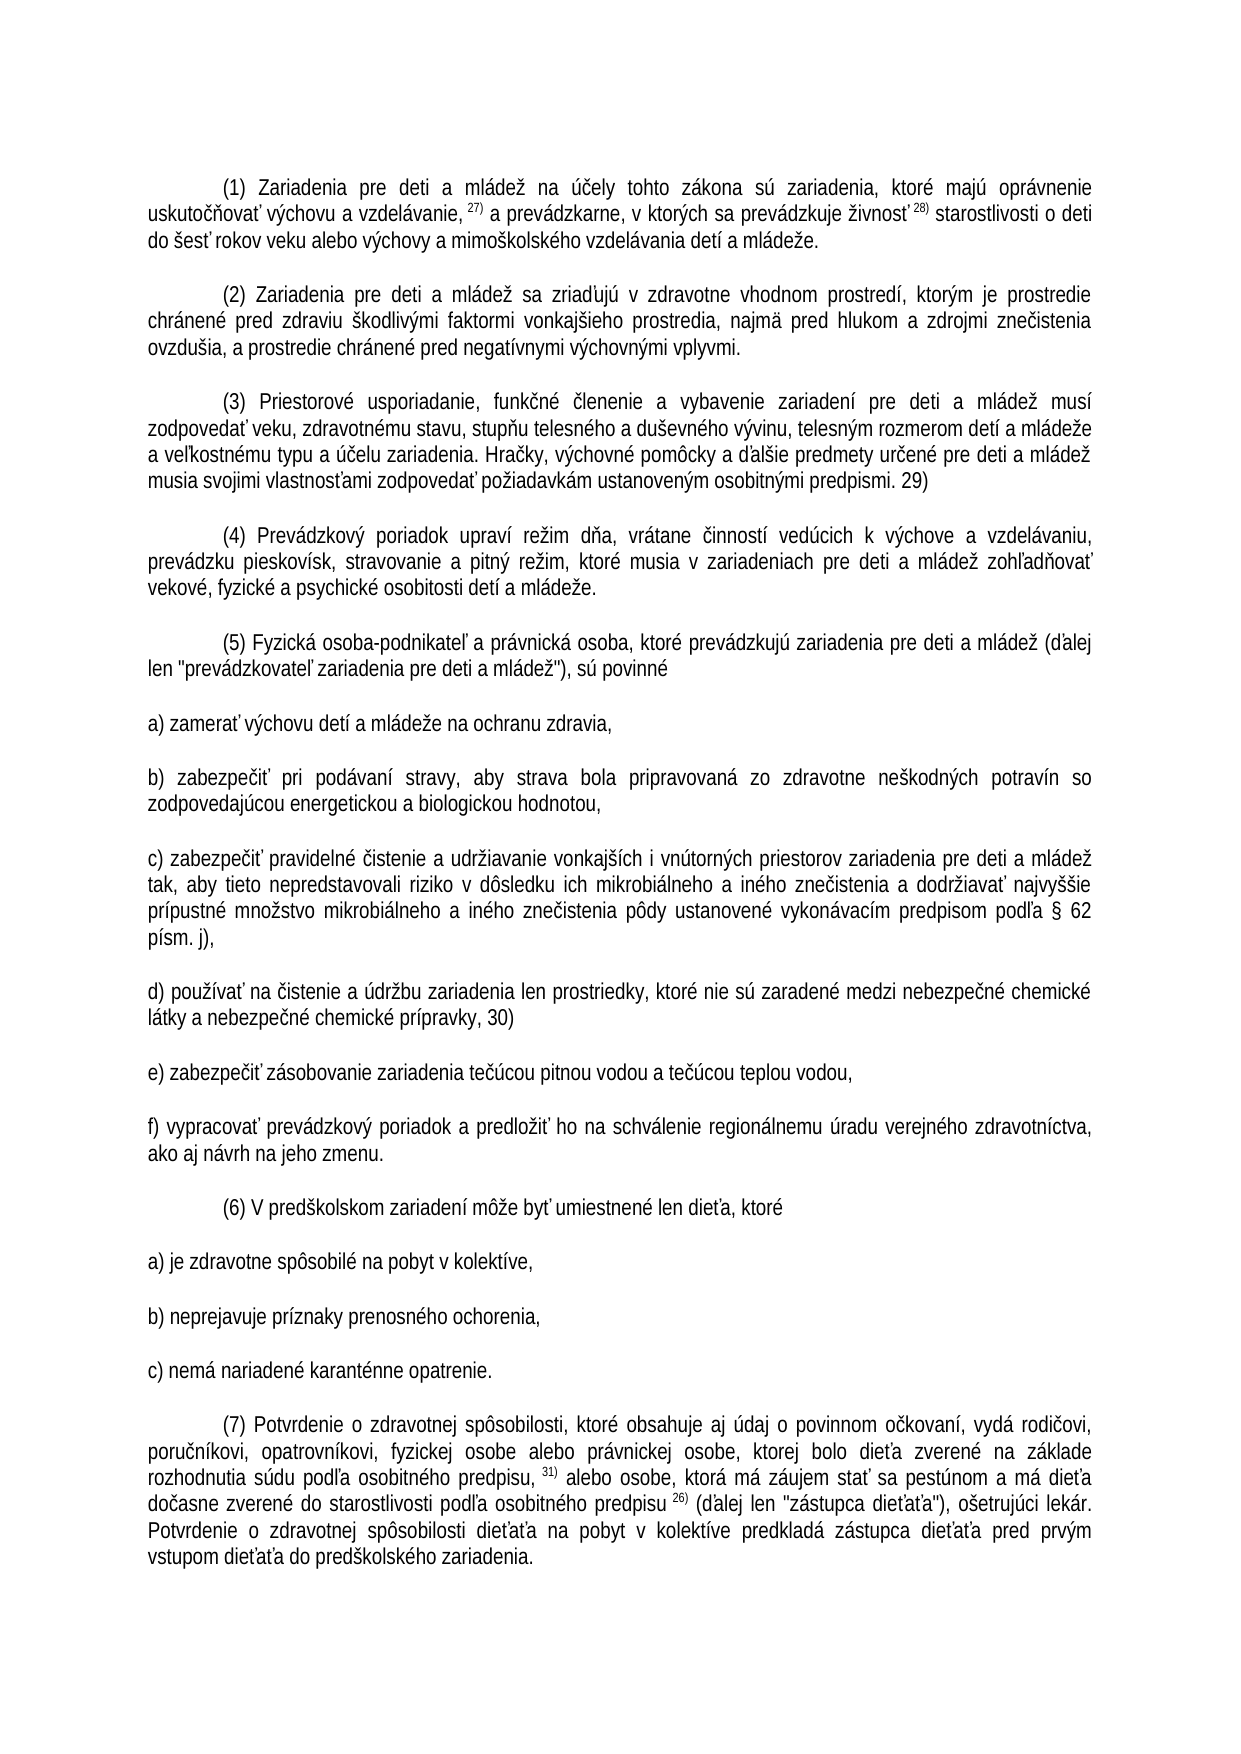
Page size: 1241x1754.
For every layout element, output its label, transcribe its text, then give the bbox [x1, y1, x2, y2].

text d) používať na čistenie a údržbu zariadenia len prostriedky, ktoré nie sú zaradené medzi nebezpečné chemické látky a nebezpečné chemické prípravky, 30) [148, 978, 1092, 1031]
text a) zamerať výchovu detí a mládeže na ochranu zdravia, [148, 709, 1092, 736]
text a) je zdravotne spôsobilé na pobyt v kolektíve, [148, 1248, 1092, 1274]
text (2) Zariadenia pre deti a mládež sa zriaďujú v zdravotne vhodnom prostredí, ktorým je prostredie chránené pred zdraviu škodlivými faktormi vonkajšieho prostredia, najmä pred hlukom a zdrojmi znečistenia ovzdušia, a prostredie chránené pred negatívnymi výchovnými vplyvmi. [148, 281, 1092, 360]
text c) zabezpečiť pravidelné čistenie a udržiavanie vonkajších i vnútorných priestorov zariadenia pre deti a mládež tak, aby tieto nepredstavovali riziko v dôsledku ich mikrobiálneho a iného znečistenia a dodržiavať najvyššie prípustné množstvo mikrobiálneho a iného znečistenia pôdy ustanovené vykonávacím predpisom podľa § 62 písm. j), [148, 844, 1092, 950]
text b) zabezpečiť pri podávaní stravy, aby strava bola pripravovaná zo zdravotne neškodných potravín so zodpovedajúcou energetickou a biologickou hodnotou, [148, 764, 1092, 817]
text (6) V predškolskom zariadení môže byť umiestnené len dieťa, ktoré [148, 1194, 1092, 1220]
text e) zabezpečiť zásobovanie zariadenia tečúcou pitnou vodou a tečúcou teplou vodou, [148, 1059, 1092, 1085]
text b) neprejavuje príznaky prenosného ochorenia, [148, 1303, 1092, 1329]
text (5) Fyzická osoba-podnikateľ a právnická osoba, ktoré prevádzkujú zariadenia pre deti a mládež (ďalej len "prevádzkovateľ zariadenia pre deti a mládež"), sú povinné [148, 629, 1092, 681]
text f) vypracovať prevádzkový poriadok a predložiť ho na schválenie regionálnemu úradu verejného zdravotníctva, ako aj návrh na jeho zmenu. [148, 1113, 1092, 1166]
text c) nemá nariadené karanténne opatrenie. [148, 1357, 1092, 1383]
text (7) Potvrdenie o zdravotnej spôsobilosti, ktoré obsahuje aj údaj o povinnom očkovaní, vydá rodičovi, poručníkovi, opatrovníkovi, fyzickej osobe alebo právnickej osobe, ktorej bolo dieťa zverené na základe rozhodnutia súdu podľa osobitného predpisu, 31) alebo osobe, ktorá má záujem stať sa pestúnom a má dieťa dočasne zverené do starostlivosti podľa osobitného predpisu 26) (ďalej len "zástupca dieťaťa"), ošetrujúci lekár. Potvrdenie o zdravotnej spôsobilosti dieťaťa na pobyt v kolektíve predkladá zástupca dieťaťa pred prvým vstupom dieťaťa do predškolského zariadenia. [148, 1411, 1092, 1569]
text (3) Priestorové usporiadanie, funkčné členenie a vybavenie zariadení pre deti a mládež musí zodpovedať veku, zdravotnému stavu, stupňu telesného a duševného vývinu, telesným rozmerom detí a mládeže a veľkostnému typu a účelu zariadenia. Hračky, výchovné pomôcky a ďalšie predmety určené pre deti a mládež musia svojimi vlastnosťami zodpovedať požiadavkám ustanoveným osobitnými predpismi. 29) [148, 388, 1092, 494]
text (1) Zariadenia pre deti a mládež na účely tohto zákona sú zariadenia, ktoré majú oprávnenie uskutočňovať výchovu a vzdelávanie, 27) a prevádzkarne, v ktorých sa prevádzkuje živnosť 28) starostlivosti o deti do šesť rokov veku alebo výchovy a mimoškolského vzdelávania detí a mládeže. [148, 174, 1092, 253]
text (4) Prevádzkový poriadok upraví režim dňa, vrátane činností vedúcich k výchove a vzdelávaniu, prevádzku pieskovísk, stravovanie a pitný režim, ktoré musia v zariadeniach pre deti a mládež zohľadňovať vekové, fyzické a psychické osobitosti detí a mládeže. [148, 522, 1092, 601]
